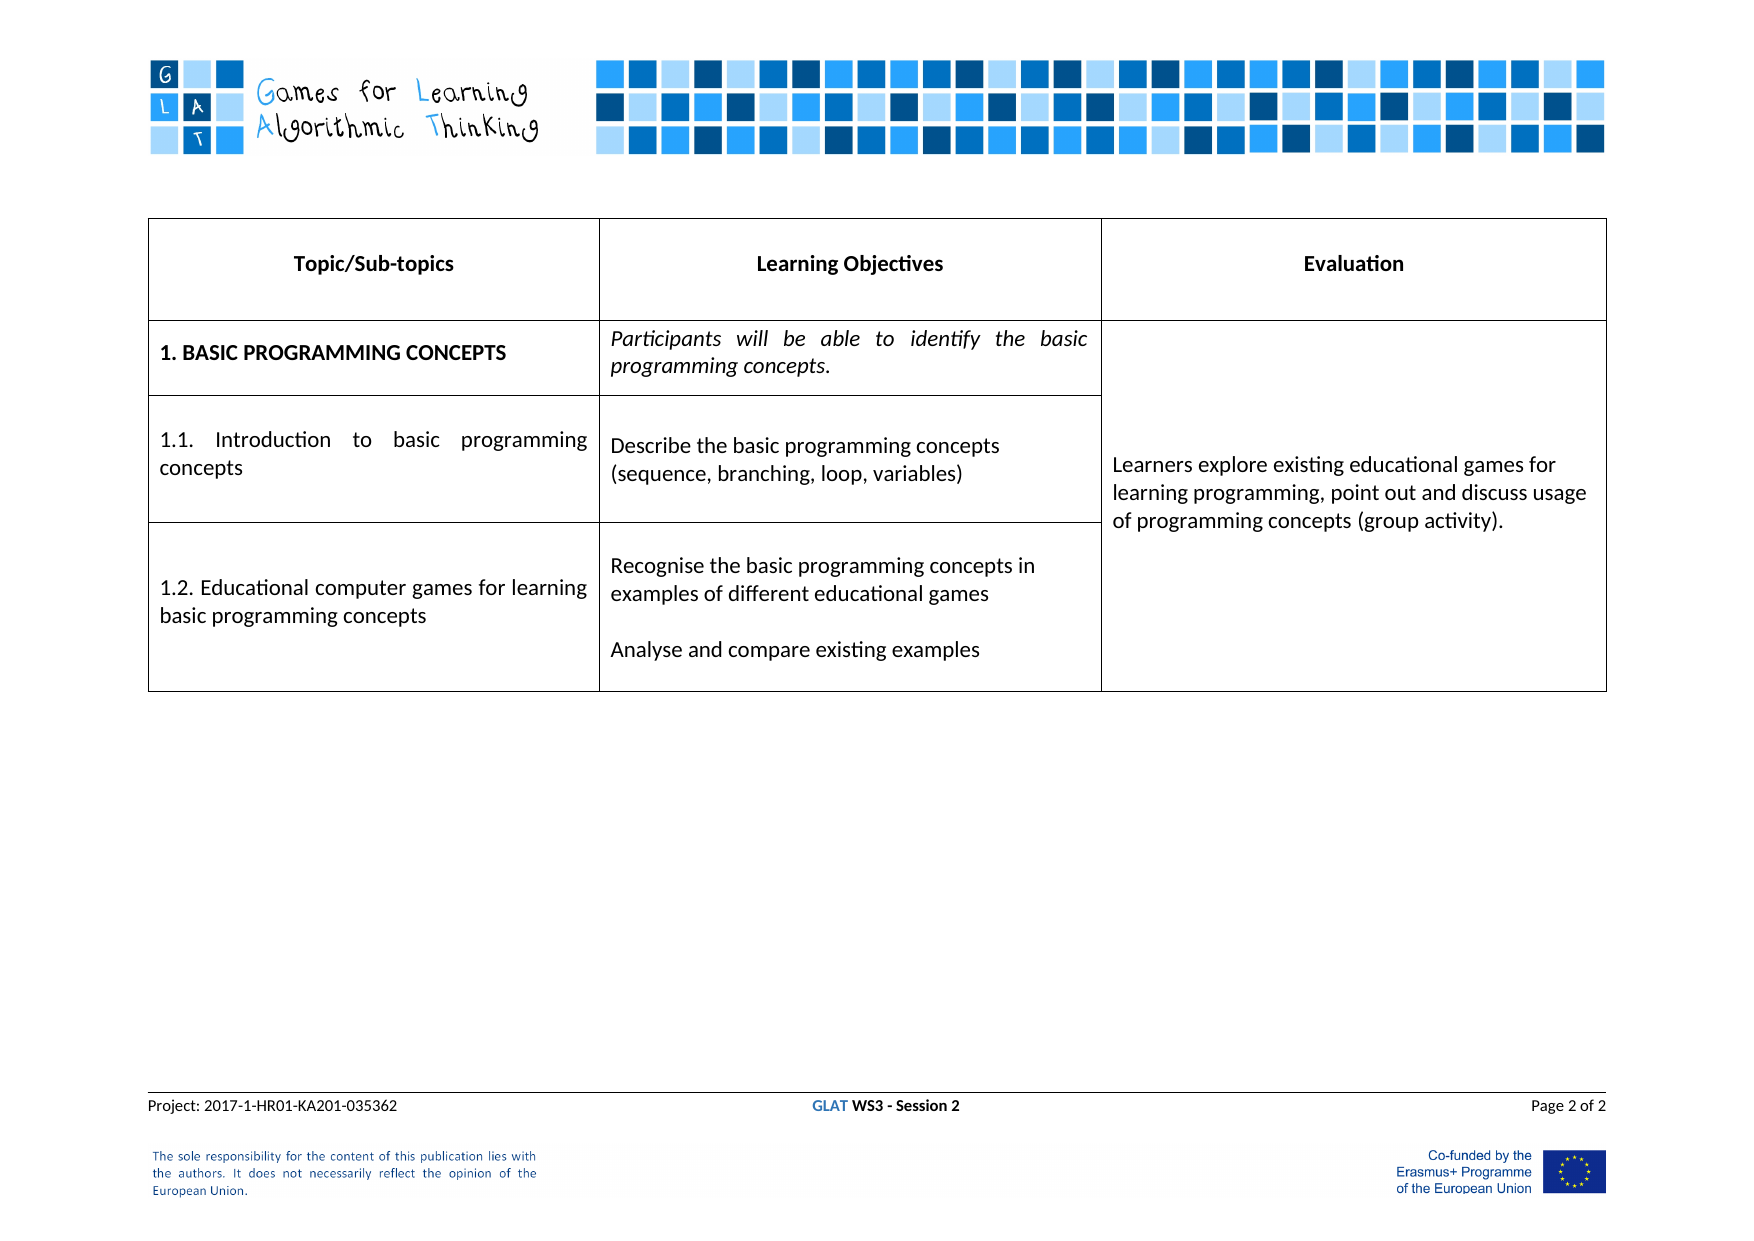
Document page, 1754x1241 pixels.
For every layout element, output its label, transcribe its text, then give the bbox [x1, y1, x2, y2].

table_cell Recognise the basic programming concepts in examples of different educational games Analyse and compare existing examples [600, 523, 1101, 691]
table_cell 1.2. Educational computer games for learning basic programming concepts [149, 523, 599, 691]
picture [147, 58, 1607, 156]
table_cell Participants will be able to identify the basic programming concepts. [600, 321, 1101, 395]
table_header Topic/Sub-topics [149, 219, 599, 320]
table_header Evaluation [1102, 219, 1606, 320]
table_cell 1. BASIC PROGRAMMING CONCEPTS [149, 321, 599, 395]
table_cell Learners explore existing educational games for learning programming, point out and discuss usage of programming concepts (group activity). [1102, 321, 1606, 691]
table_cell Describe the basic programming concepts (sequence, branching, loop, variables) [600, 396, 1101, 522]
table_header Learning Objectives [600, 219, 1101, 320]
table_cell 1.1. Introduction to basic programming concepts [149, 396, 599, 522]
picture [147, 1143, 1607, 1198]
